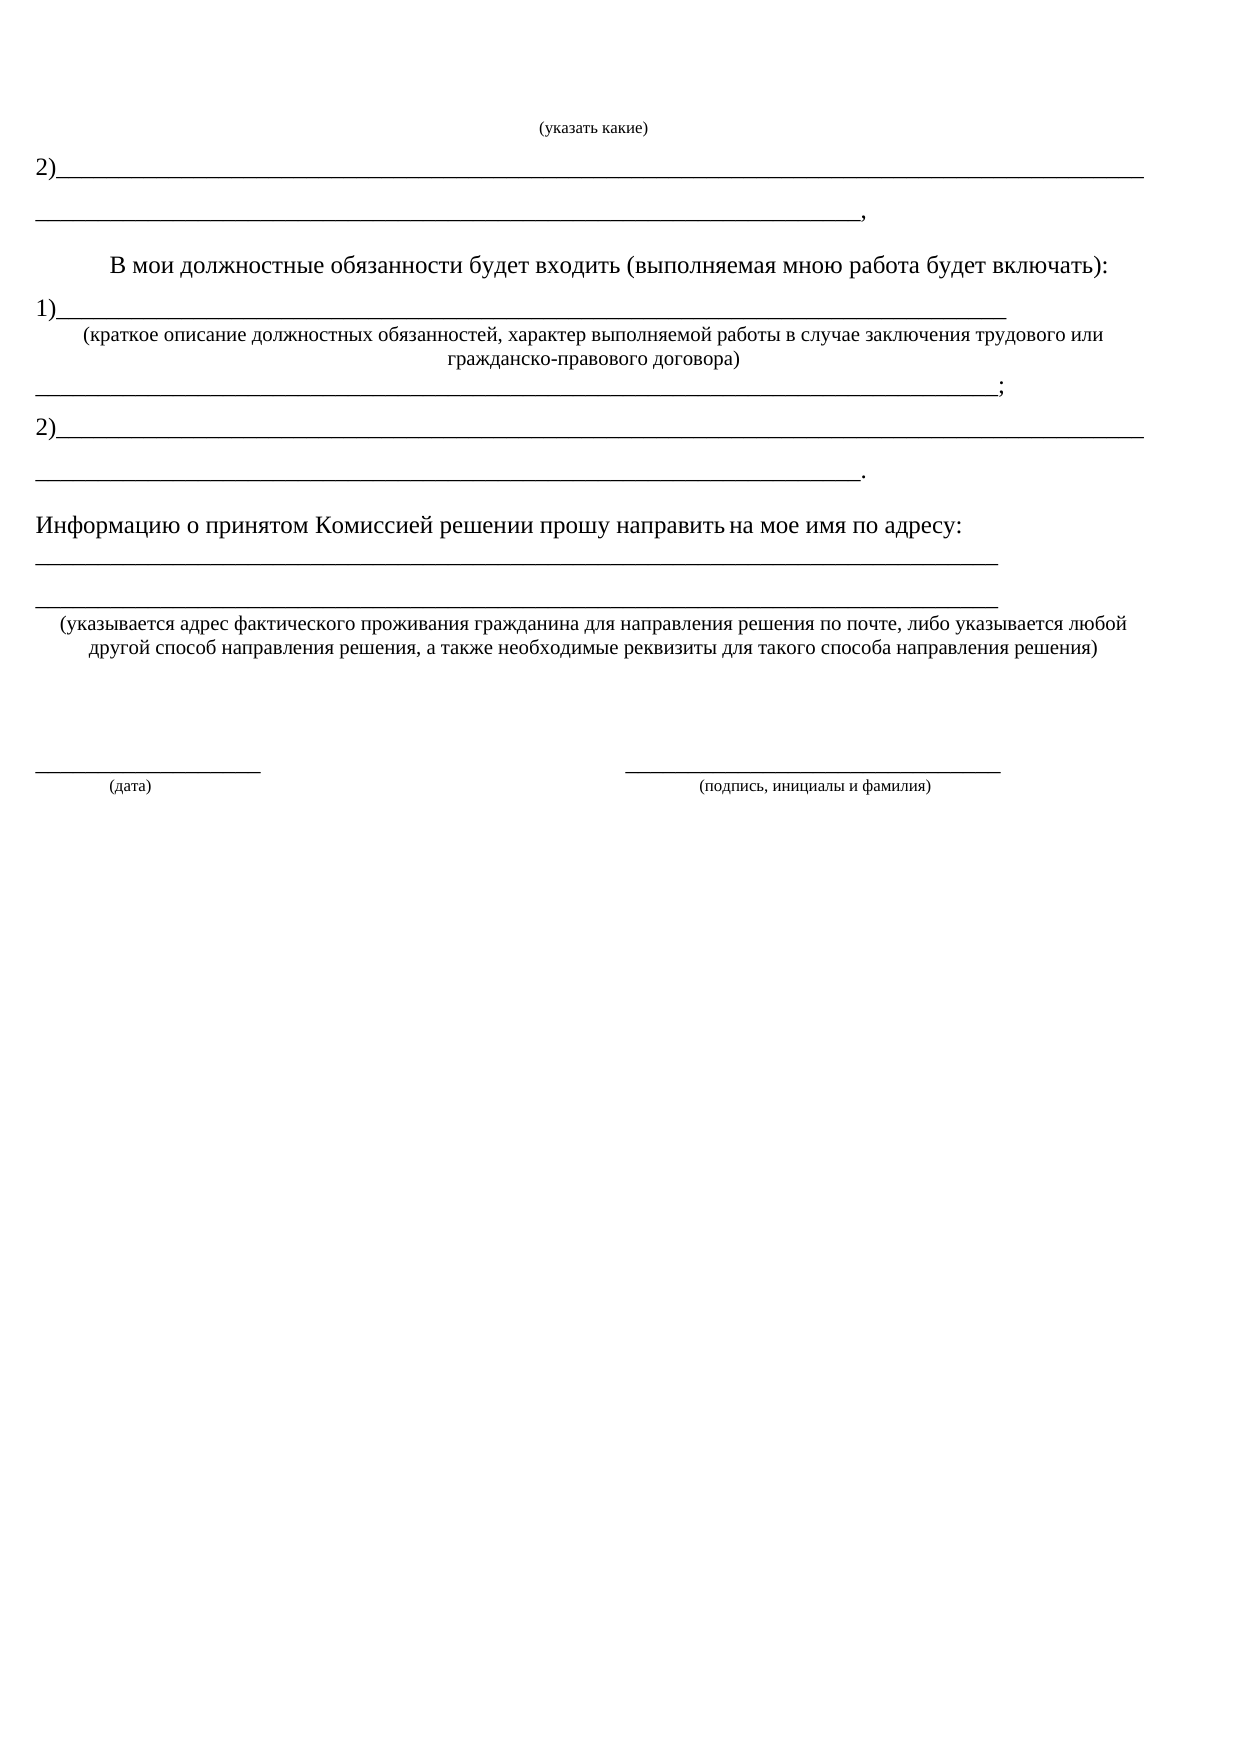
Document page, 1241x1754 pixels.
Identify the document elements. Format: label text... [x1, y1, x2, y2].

text 2)_________________________________________________________________________________________________________________________________________________________. [35, 412, 1152, 483]
text __________________ ______________________________ [35, 747, 1152, 775]
text (дата) (подпись, инициалы и фамилия) [35, 775, 1152, 809]
text 2)_________________________________________________________________________________________________________________________________________________________, [35, 152, 1152, 223]
text _____________________________________________________________________________; [35, 370, 1152, 399]
text (указывается адрес фактического проживания гражданина для направления решения по почте, либо указывается любой другой способ направления решения, а также необходимые реквизиты для такого способа направления решения) [35, 611, 1152, 659]
text В мои должностные обязанности будет входить (выполняемая мною работа будет включать): [35, 250, 1152, 279]
text _____________________________________________________________________________ [35, 582, 1152, 611]
text Информацию о принятом Комиссией решении прошу направить на мое имя по адресу: [35, 510, 1152, 539]
text _____________________________________________________________________________ [35, 539, 1152, 568]
text 1)____________________________________________________________________________ [35, 293, 1152, 322]
text (краткое описание должностных обязанностей, характер выполняемой работы в случае заключения трудового или гражданско-правового договора) [35, 322, 1152, 370]
text (указать какие) [35, 118, 1152, 152]
